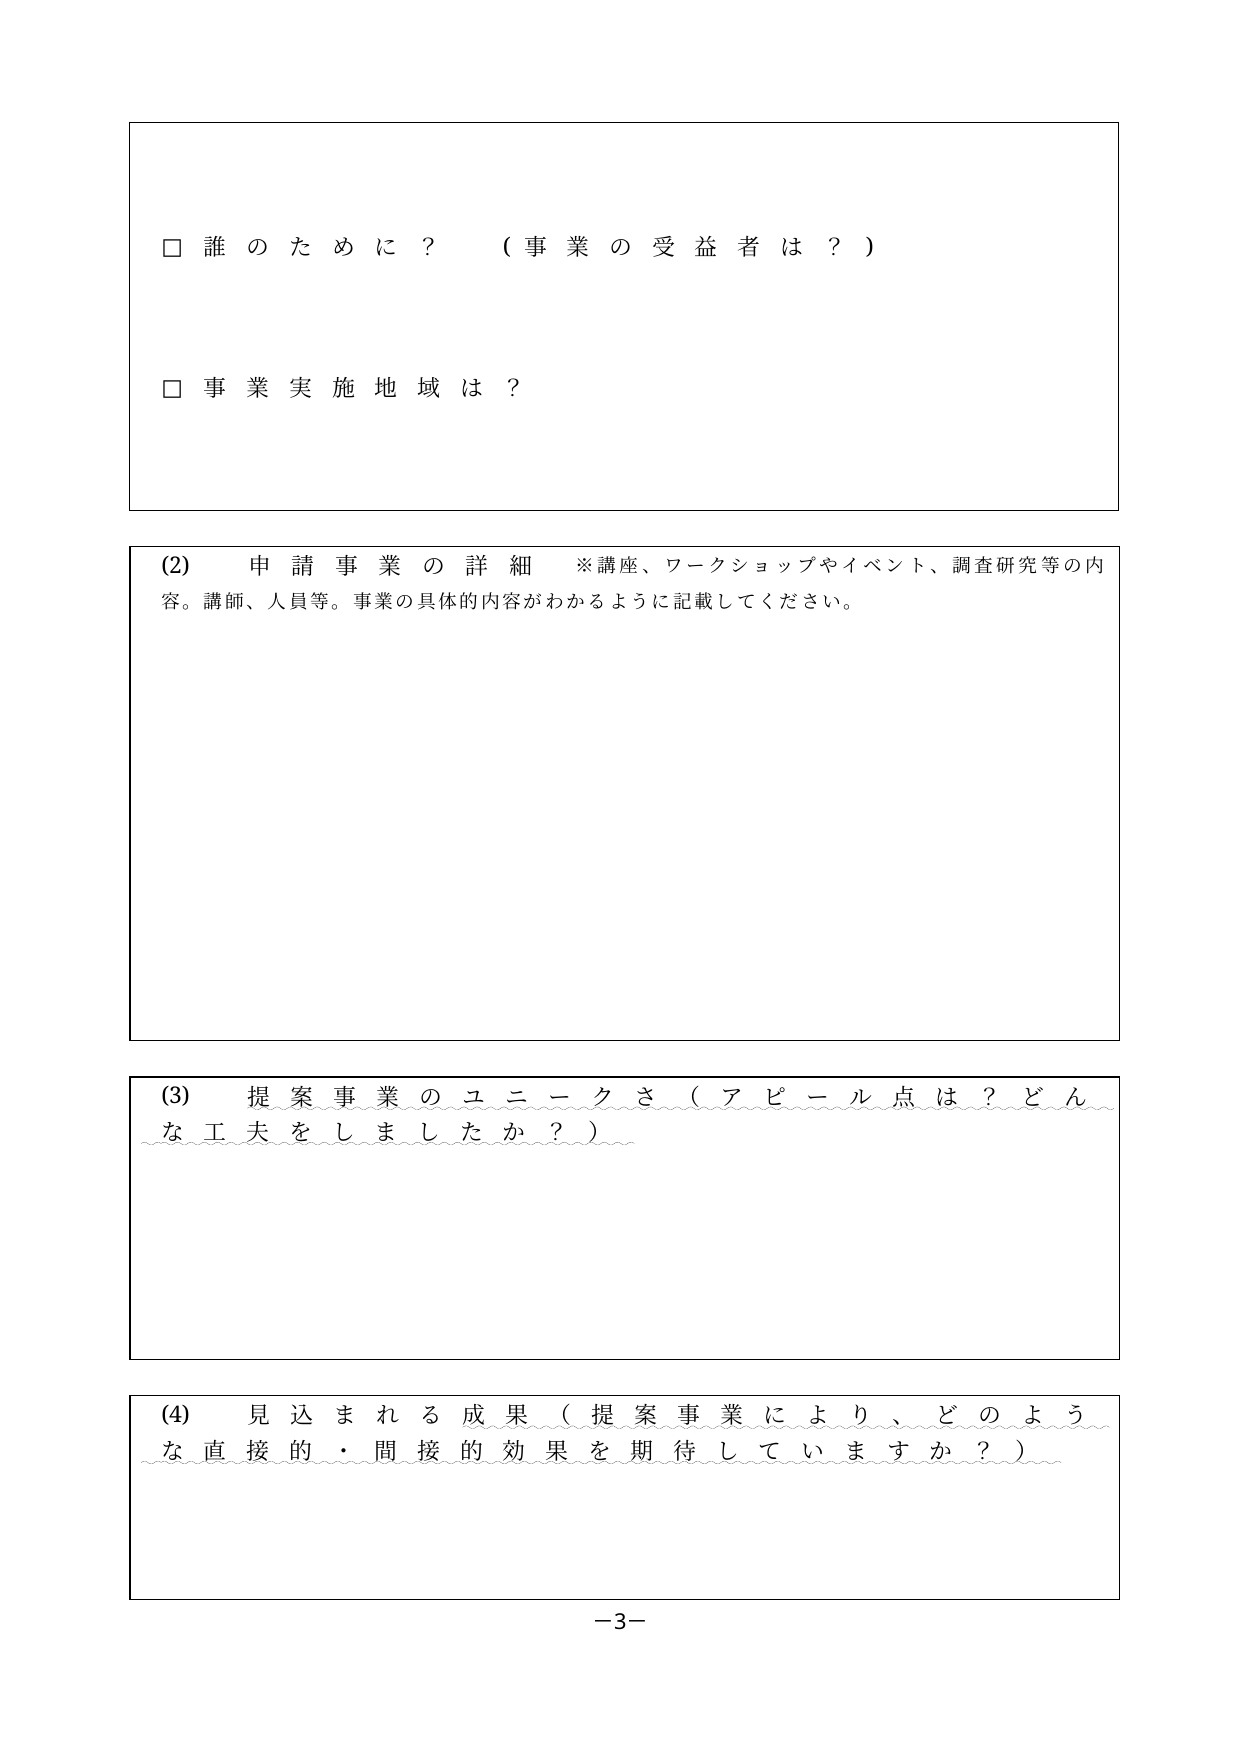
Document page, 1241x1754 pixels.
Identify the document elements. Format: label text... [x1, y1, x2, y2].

table_header (2) 申請事業の詳細 ※講座、ワークショップやイベント、調査研究等の内容。講師、人員等。事業の具体的内容がわかるように記載してください。 [131, 547, 1119, 1040]
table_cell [130, 123, 1118, 510]
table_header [131, 1396, 1119, 1599]
table_header (3) 提案事業のユニークさ（アピール点は？どんな工夫をしましたか？） [131, 1078, 1119, 1359]
